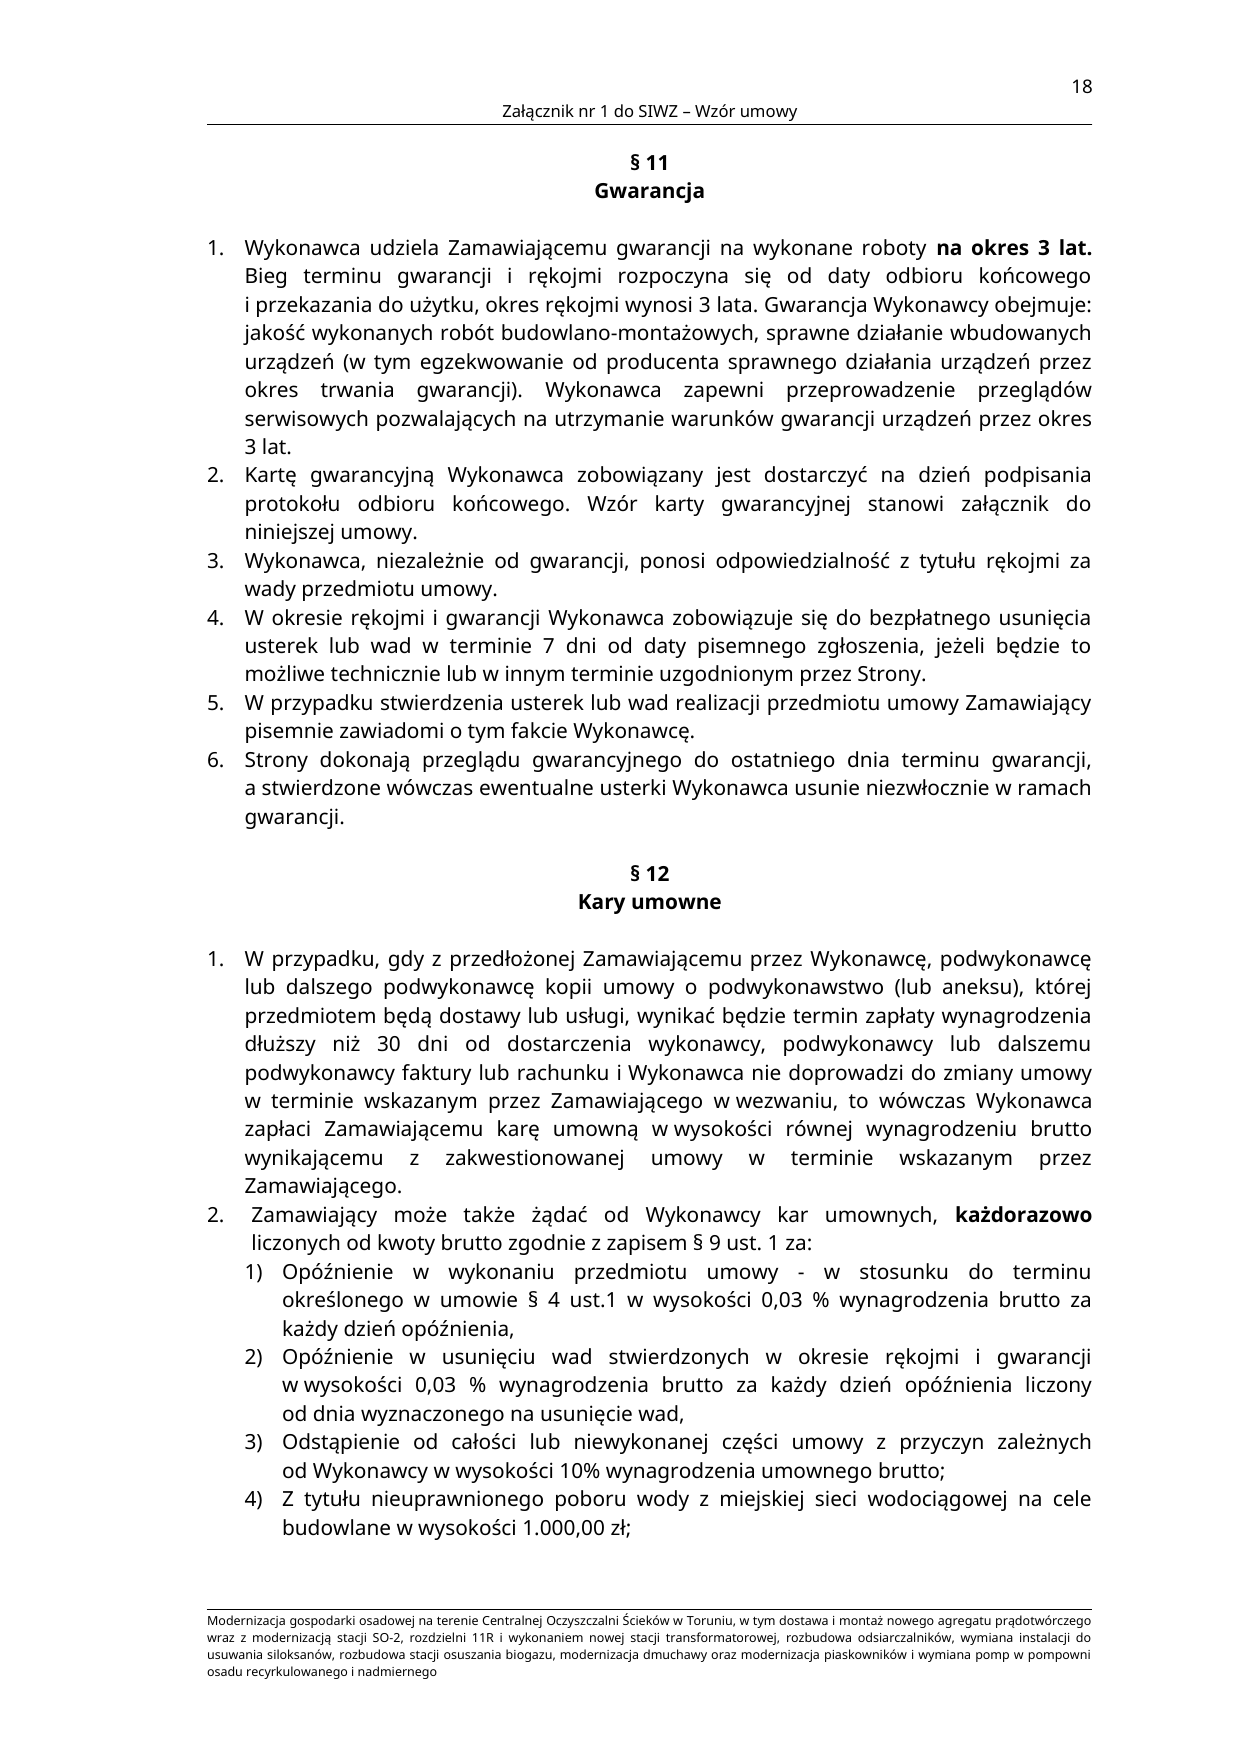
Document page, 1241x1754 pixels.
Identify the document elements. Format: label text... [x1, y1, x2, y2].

list Z tytułu nieuprawnionego poboru wody z miejskiej sieci wodociągowej na cele budowlane w wysokości 1.000,00 zł; [244, 1484, 1092, 1541]
list W przypadku stwierdzenia usterek lub wad realizacji przedmiotu umowy Zamawiający pisemnie zawiadomi o tym fakcie Wykonawcę. [207, 688, 1092, 745]
list W okresie rękojmi i gwarancji Wykonawca zobowiązuje się do bezpłatnego usunięcia usterek lub wad w terminie 7 dni od daty pisemnego zgłoszenia, jeżeli będzie to możliwe technicznie lub w innym terminie uzgodnionym przez Strony. [207, 603, 1092, 688]
list Kartę gwarancyjną Wykonawca zobowiązany jest dostarczyć na dzień podpisania protokołu odbioru końcowego. Wzór karty gwarancyjnej stanowi załącznik do niniejszej umowy. [207, 461, 1092, 546]
text § 12 [207, 859, 1092, 887]
list Wykonawca udziela Zamawiającemu gwarancji na wykonane roboty na okres 3 lat. Bieg terminu gwarancji i rękojmi rozpoczyna się od daty odbioru końcowego i przekazania do użytku, okres rękojmi wynosi 3 lata. Gwarancja Wykonawcy obejmuje: jakość wykonanych robót budowlano-montażowych, sprawne działanie wbudowanych urządzeń (w tym egzekwowanie od producenta sprawnego działania urządzeń przez okres trwania gwarancji). Wykonawca zapewni przeprowadzenie przeglądów serwisowych pozwalających na utrzymanie warunków gwarancji urządzeń przez okres 3 lat. [207, 233, 1092, 461]
list Odstąpienie od całości lub niewykonanej części umowy z przyczyn zależnych od Wykonawcy w wysokości 10% wynagrodzenia umownego brutto; [244, 1427, 1092, 1484]
list W przypadku, gdy z przedłożonej Zamawiającemu przez Wykonawcę, podwykonawcę lub dalszego podwykonawcę kopii umowy o podwykonawstwo (lub aneksu), której przedmiotem będą dostawy lub usługi, wynikać będzie termin zapłaty wynagrodzenia dłuższy niż 30 dni od dostarczenia wykonawcy, podwykonawcy lub dalszemu podwykonawcy faktury lub rachunku i Wykonawca nie doprowadzi do zmiany umowy w terminie wskazanym przez Zamawiającego w wezwaniu, to wówczas Wykonawca zapłaci Zamawiającemu karę umowną w wysokości równej wynagrodzeniu brutto wynikającemu z zakwestionowanej umowy w terminie wskazanym przez Zamawiającego. [207, 944, 1092, 1200]
list Opóźnienie w usunięciu wad stwierdzonych w okresie rękojmi i gwarancji w wysokości 0,03 % wynagrodzenia brutto za każdy dzień opóźnienia liczony od dnia wyznaczonego na usunięcie wad, [244, 1342, 1092, 1427]
list Opóźnienie w wykonaniu przedmiotu umowy - w stosunku do terminu określonego w umowie § 4 ust.1 w wysokości 0,03 % wynagrodzenia brutto za każdy dzień opóźnienia, [244, 1257, 1092, 1342]
text § 11 [207, 148, 1092, 176]
list Wykonawca, niezależnie od gwarancji, ponosi odpowiedzialność z tytułu rękojmi za wady przedmiotu umowy. [207, 546, 1092, 603]
text Gwarancja [207, 176, 1092, 204]
list Strony dokonają przeglądu gwarancyjnego do ostatniego dnia terminu gwarancji, a stwierdzone wówczas ewentualne usterki Wykonawca usunie niezwłocznie w ramach gwarancji. [207, 745, 1092, 830]
text Kary umowne [207, 887, 1092, 916]
list Zamawiający może także żądać od Wykonawcy kar umownych, każdorazowo liczonych od kwoty brutto zgodnie z zapisem § 9 ust. 1 za: [207, 1200, 1092, 1257]
